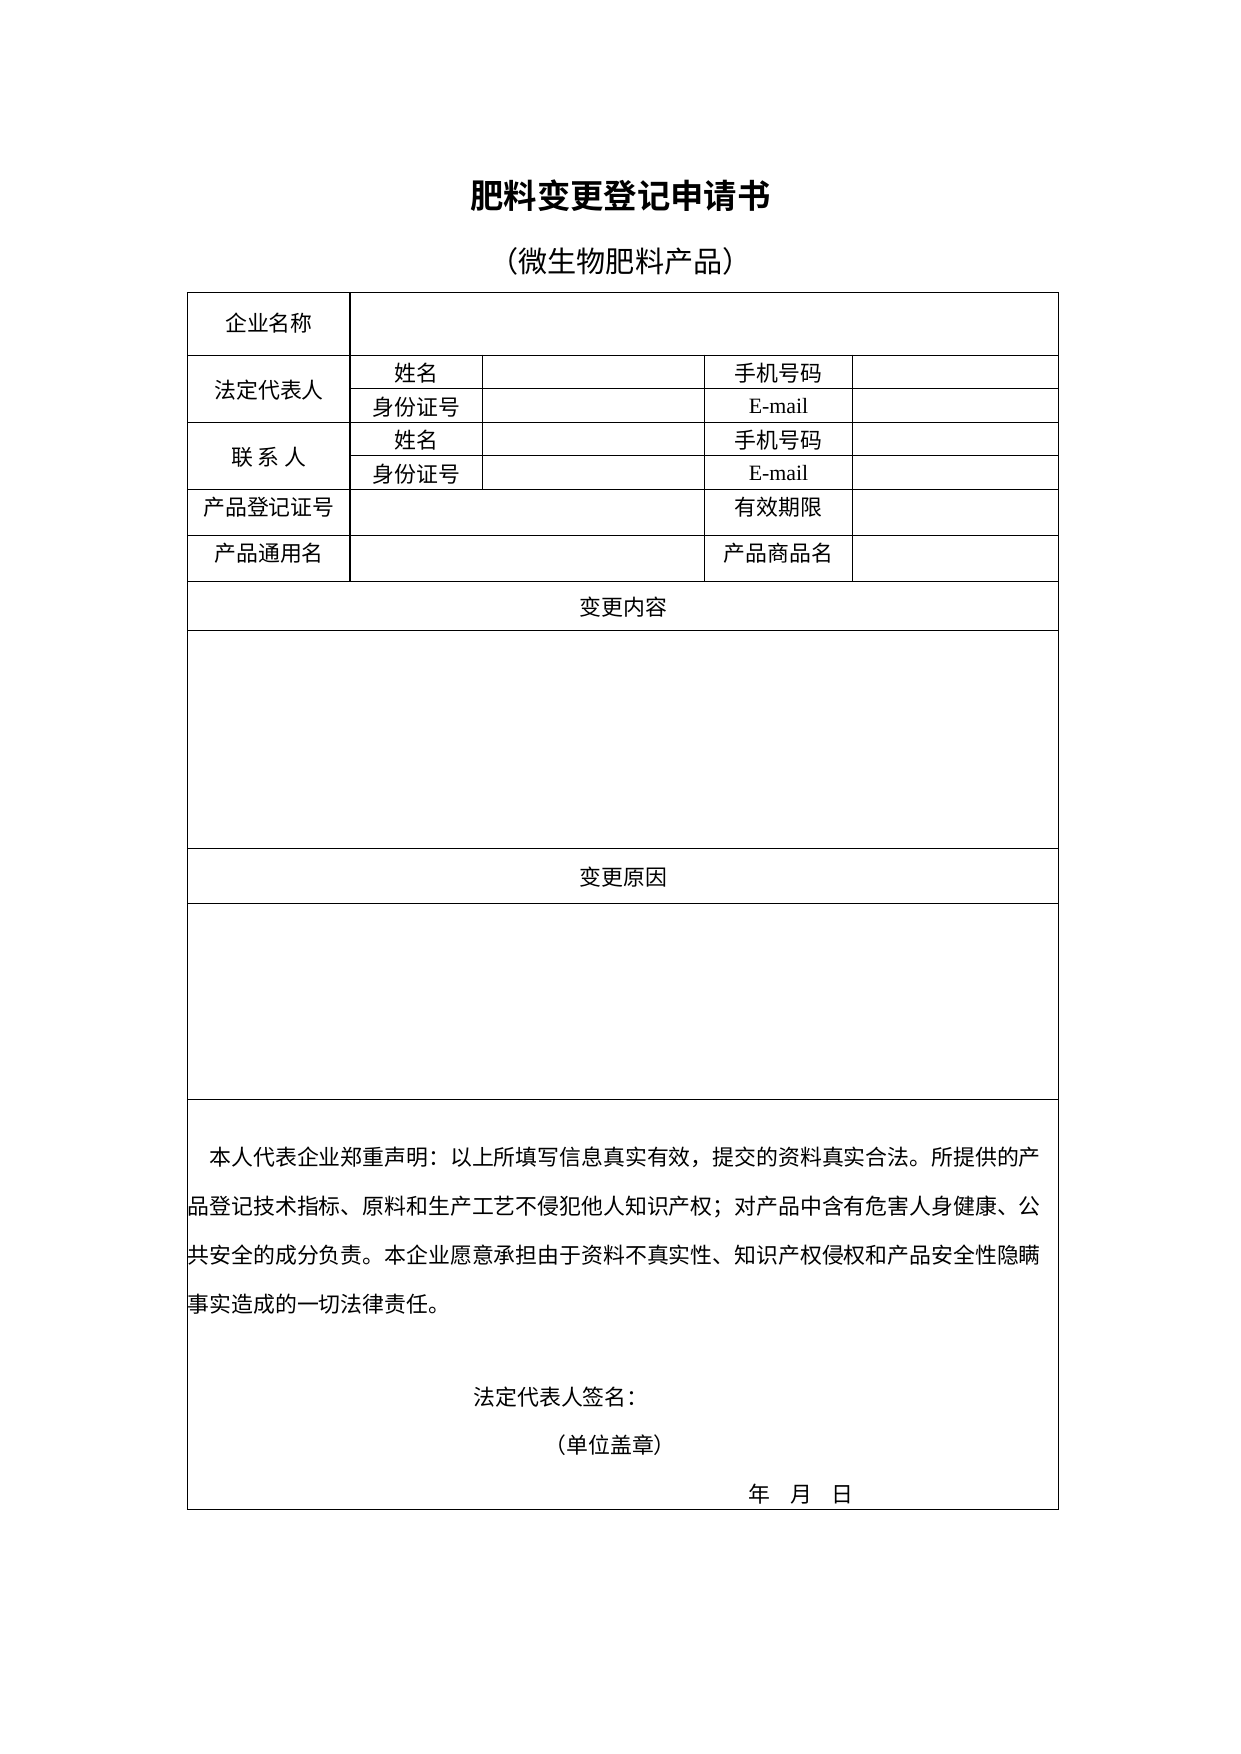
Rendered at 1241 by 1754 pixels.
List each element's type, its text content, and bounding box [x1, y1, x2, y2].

table_cell 法定代表人 [188, 356, 349, 422]
table_cell [853, 389, 1058, 422]
table_cell 产品商品名 [705, 536, 852, 581]
table_cell [483, 456, 704, 489]
table_cell [351, 490, 704, 535]
table_cell [483, 389, 704, 422]
table_cell [351, 536, 704, 581]
table_cell 有效期限 [705, 490, 852, 535]
table_cell 姓名 [351, 356, 482, 388]
table_cell 产品通用名 [188, 536, 349, 581]
table_cell 本人代表企业郑重声明：以上所填写信息真实有效，提交的资料真实合法。所提供的产品登记技术指标、原料和生产工艺不侵犯他人知识产权；对产品中含有危害人身健康、公共安全的成分负责。本企业愿意承担由于资料不真实性、知识产权侵权和产品安全性隐瞒事实造成的一切法律责任。 法定代表人签名： （单位盖章） 年 月 日 [188, 1100, 1058, 1509]
table_cell 手机号码 [705, 356, 852, 388]
table_cell E-mail [705, 389, 852, 422]
table_cell [853, 490, 1058, 535]
table_cell 联 系 人 [188, 423, 349, 489]
table_cell [853, 356, 1058, 388]
table_cell 产品登记证号 [188, 490, 349, 535]
table_cell [483, 356, 704, 388]
text （微生物肥料产品） [187, 227, 1053, 292]
table_cell 手机号码 [705, 423, 852, 455]
table_header [351, 293, 1058, 354]
table_cell [853, 456, 1058, 489]
table_cell 变更原因 [188, 849, 1058, 902]
table_cell E-mail [705, 456, 852, 489]
table_cell 身份证号 [351, 389, 482, 422]
table_cell [188, 904, 1058, 1099]
text 肥料变更登记申请书 [187, 162, 1053, 227]
table_cell [853, 536, 1058, 581]
table_header 企业名称 [188, 293, 349, 354]
table_cell 身份证号 [351, 456, 482, 489]
table_cell [853, 423, 1058, 455]
table_cell [188, 631, 1058, 848]
table_cell [483, 423, 704, 455]
table_cell 变更内容 [188, 582, 1058, 630]
table_cell 姓名 [351, 423, 482, 455]
